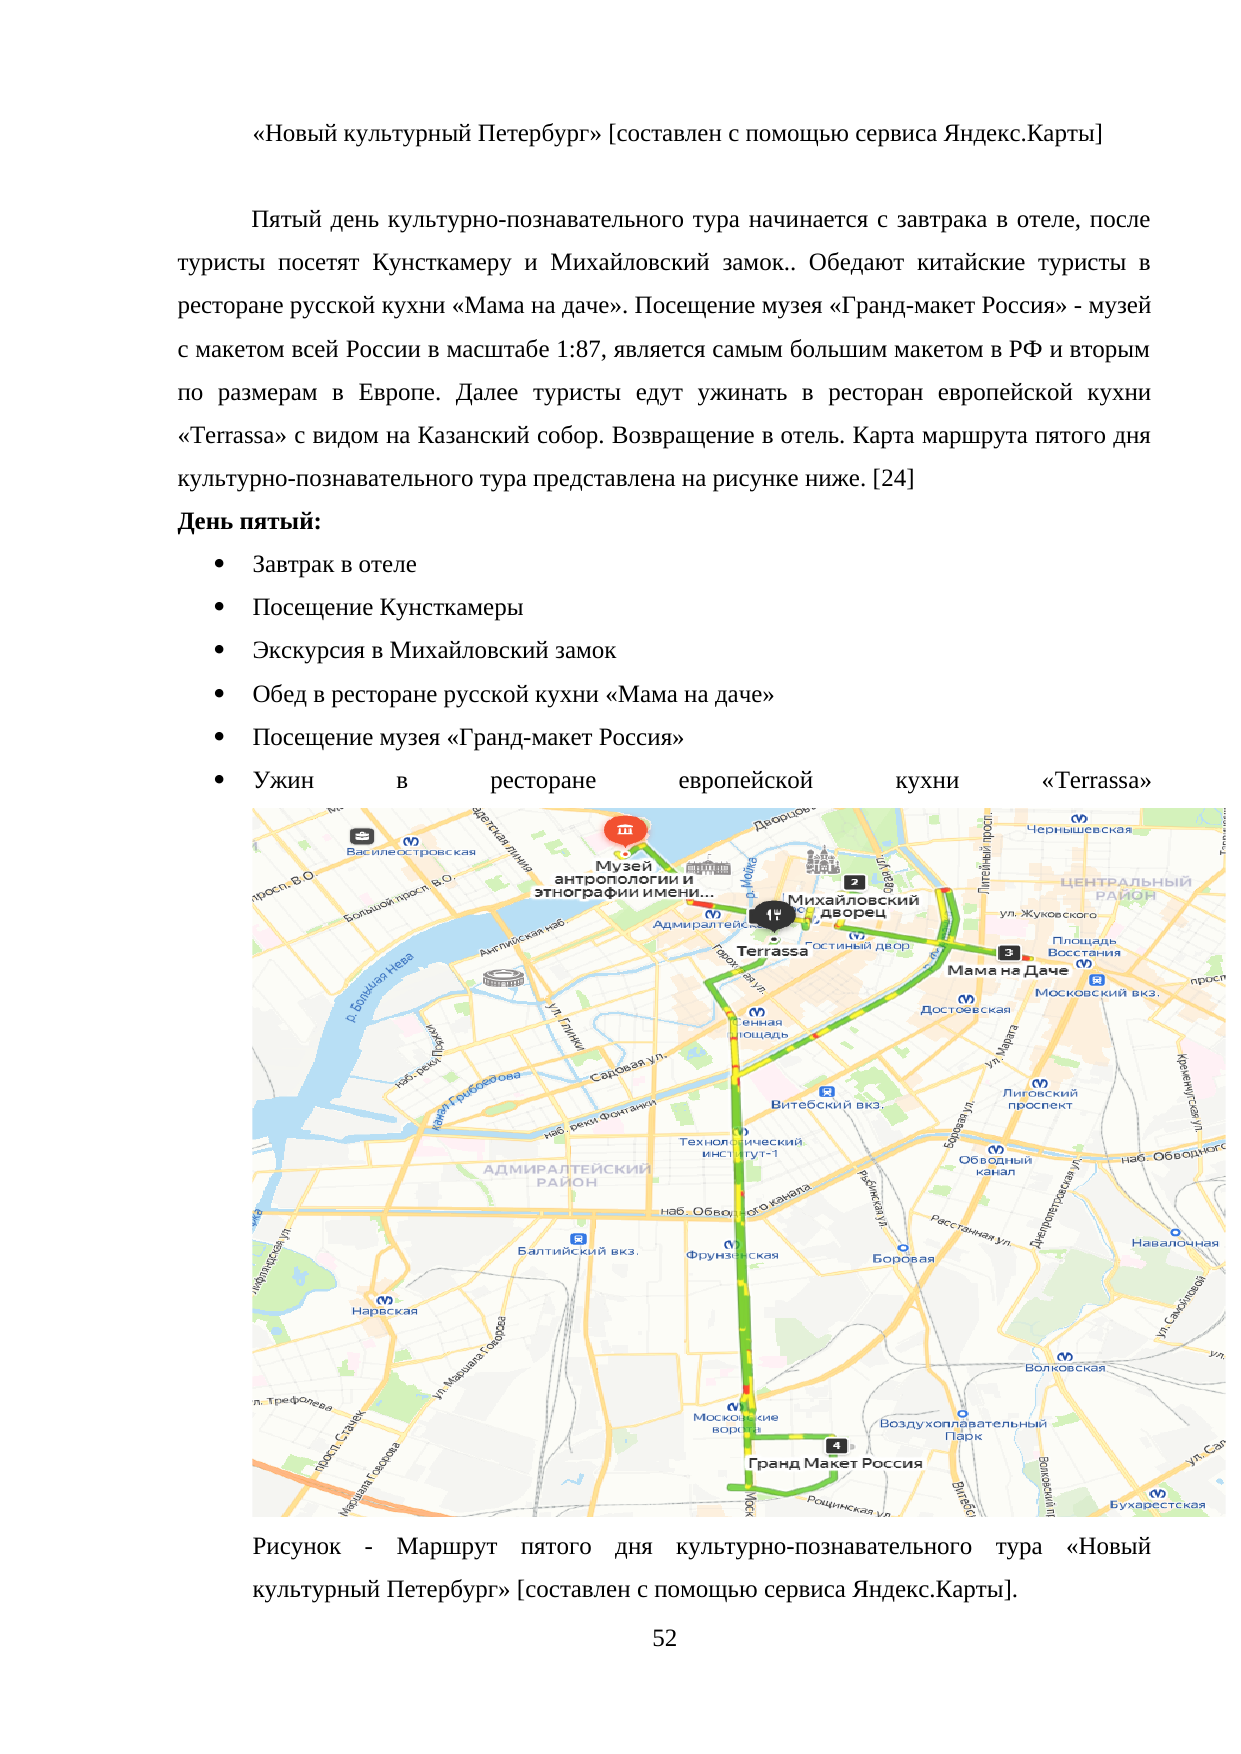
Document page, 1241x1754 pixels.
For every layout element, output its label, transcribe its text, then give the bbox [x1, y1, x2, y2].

text День пятый: [177, 506, 1152, 535]
list Экскурсия в Михайловский замок [215, 636, 1152, 664]
list Завтрак в отеле [215, 549, 1152, 578]
list Посещение музея «Гранд-макет Россия» [215, 722, 1152, 751]
list Рисунок - Маршрут пятого дня культурно-познавательного тура «Новый культурный Петербург» [составлен с помощью сервиса Яндекс.Карты]. [252, 1531, 1152, 1603]
text Пятый день культурно-познавательного тура начинается с завтрака в отеле, после туристы посетят Кунсткамеру и Михайловский замок.. Обедают китайские туристы в ресторане русской кухни «Мама на даче». Посещение музея «Гранд-макет Россия» - музей с макетом всей России в масштабе 1:87, является самым большим макетом в РФ и вторым по размерам в Европе. Далее туристы едут ужинать в ресторан европейской кухни «Terrassa» с видом на Казанский собор. Возвращение в отель. Карта маршрута пятого дня культурно-познавательного тура представлена на рисунке ниже. [24] [177, 204, 1152, 492]
list Обед в ресторане русской кухни «Мама на даче» [215, 679, 1152, 707]
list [252, 118, 1152, 147]
picture [252, 808, 1226, 1517]
list Посещение Кунсткамеры [215, 592, 1152, 621]
